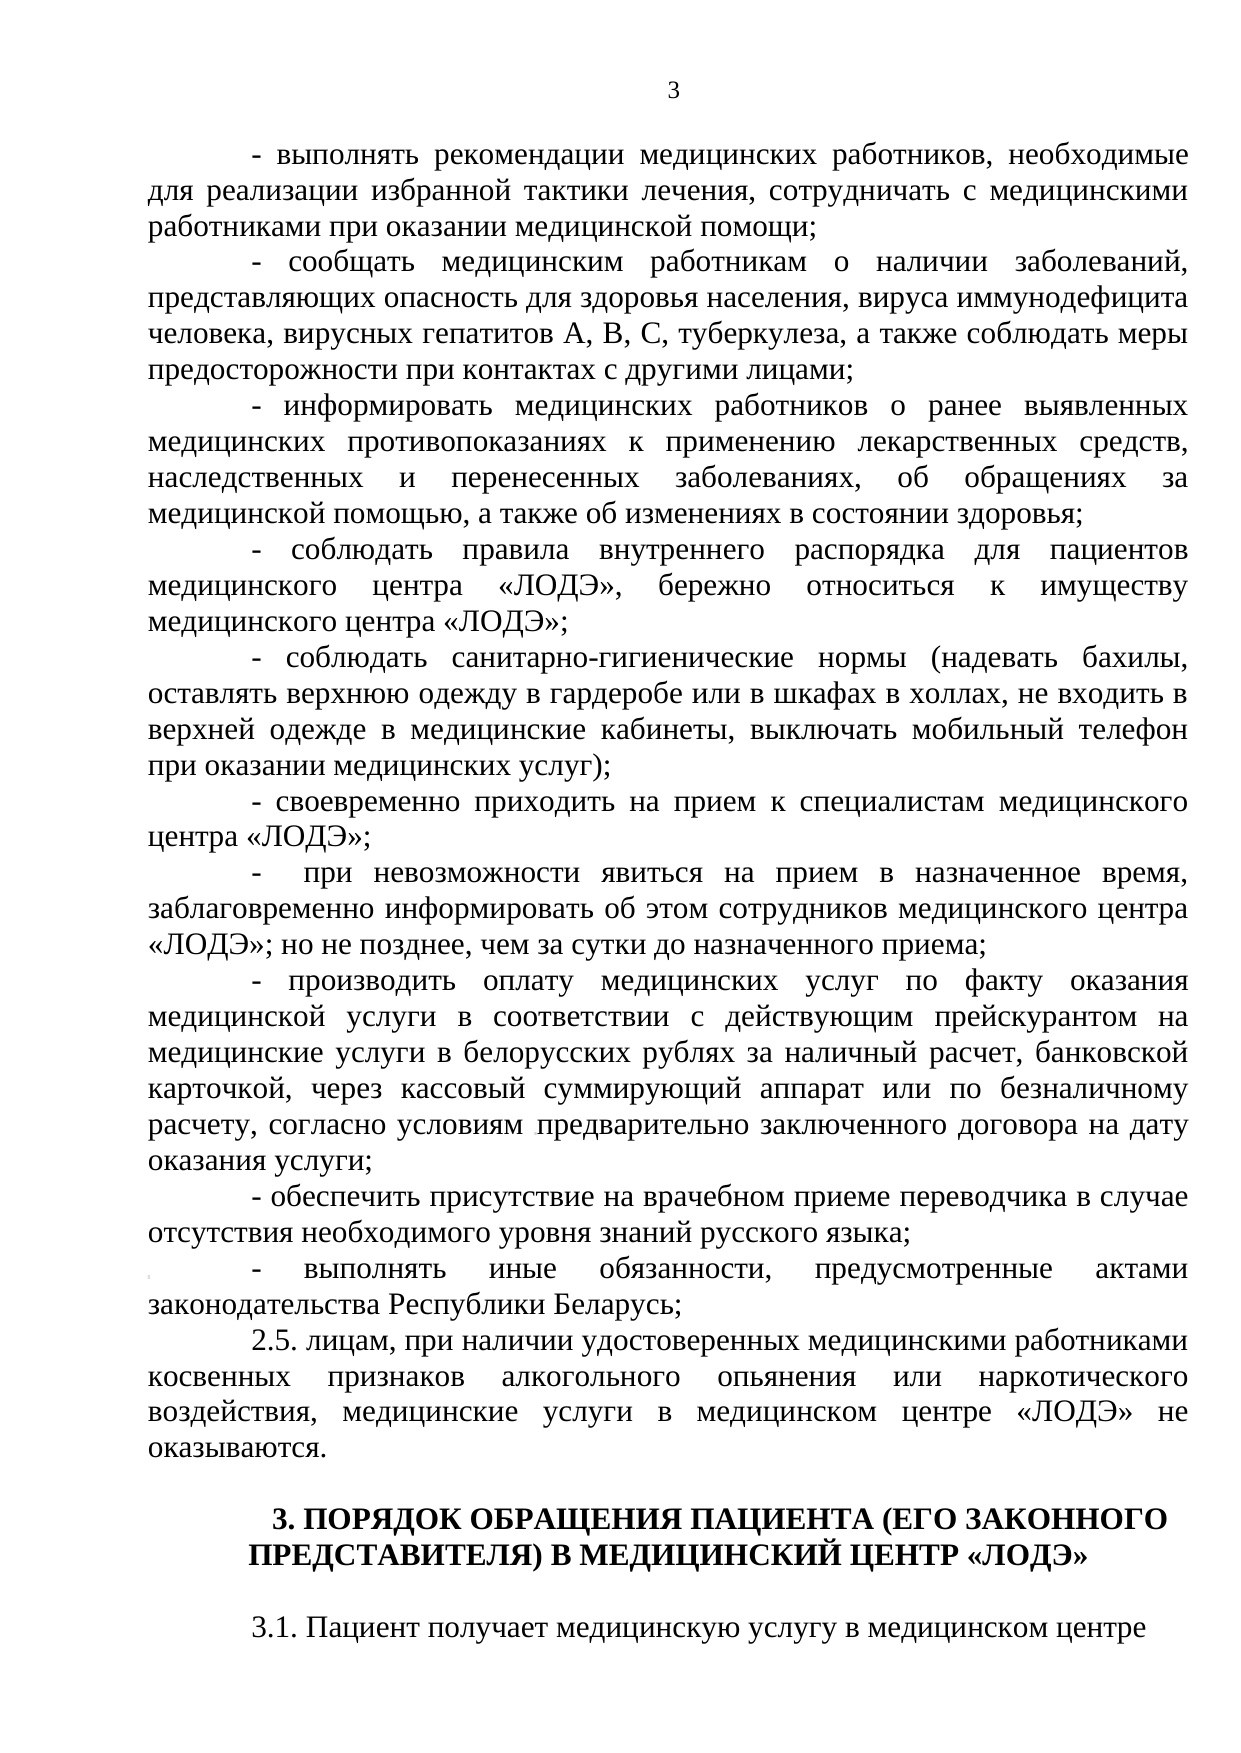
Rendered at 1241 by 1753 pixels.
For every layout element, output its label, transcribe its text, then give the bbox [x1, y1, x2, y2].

text - сообщать медицинским работникам о наличии заболеваний, представляющих опасность для здоровья населения, вируса иммунодефицита человека, вирусных гепатитов А, В, С, туберкулеза, а также соблюдать меры предосторожности при контактах с другими лицами; [148, 243, 1189, 386]
text - обеспечить присутствие на врачебном приеме переводчика в случае отсутствия необходимого уровня знаний русского языка; [148, 1177, 1189, 1249]
text - своевременно приходить на прием к специалистам медицинского центра «ЛОДЭ»; [148, 782, 1189, 854]
text - соблюдать санитарно-гигиенические нормы (надевать бахилы, оставлять верхнюю одежду в гардеробе или в шкафах в холлах, не входить в верхней одежде в медицинские кабинеты, выключать мобильный телефон при оказании медицинских услуг); [148, 638, 1189, 782]
text 3. ПОРЯДОК ОБРАЩЕНИЯ ПАЦИЕНТА (ЕГО ЗАКОННОГО ПРЕДСТАВИТЕЛЯ) В МЕДИЦИНСКИЙ ЦЕНТР «ЛОДЭ» [148, 1501, 1189, 1572]
text 3.1. Пациент получает медицинскую услугу в медицинском центре [148, 1608, 1189, 1644]
text - выполнять иные обязанности, предусмотренные актами законодательства Республики Беларусь; [148, 1249, 1189, 1321]
text - информировать медицинских работников о ранее выявленных медицинских противопоказаниях к применению лекарственных средств, наследственных и перенесенных заболеваниях, об обращениях за медицинской помощью, а также об изменениях в состоянии здоровья; [148, 386, 1189, 530]
text - соблюдать правила внутреннего распорядка для пациентов медицинского центра «ЛОДЭ», бережно относиться к имуществу медицинского центра «ЛОДЭ»; [148, 530, 1189, 638]
text - производить оплату медицинских услуг по факту оказания медицинской услуги в соответствии с действующим прейскурантом на медицинские услуги в белорусских рублях за наличный расчет, банковской карточкой, через кассовый суммирующий аппарат или по безналичному расчету, согласно условиям предварительно заключенного договора на дату оказания услуги; [148, 961, 1189, 1177]
text - выполнять рекомендации медицинских работников, необходимые для реализации избранной тактики лечения, сотрудничать с медицинскими работниками при оказании медицинской помощи; [148, 135, 1189, 243]
text - при невозможности явиться на прием в назначенное время, заблаговременно информировать об этом сотрудников медицинского центра «ЛОДЭ»; но не позднее, чем за сутки до назначенного приема; [148, 854, 1189, 961]
text 2.5. лицам, при наличии удостоверенных медицинскими работниками косвенных признаков алкогольного опьянения или наркотического воздействия, медицинские услуги в медицинском центре «ЛОДЭ» не оказываются. [148, 1321, 1189, 1464]
